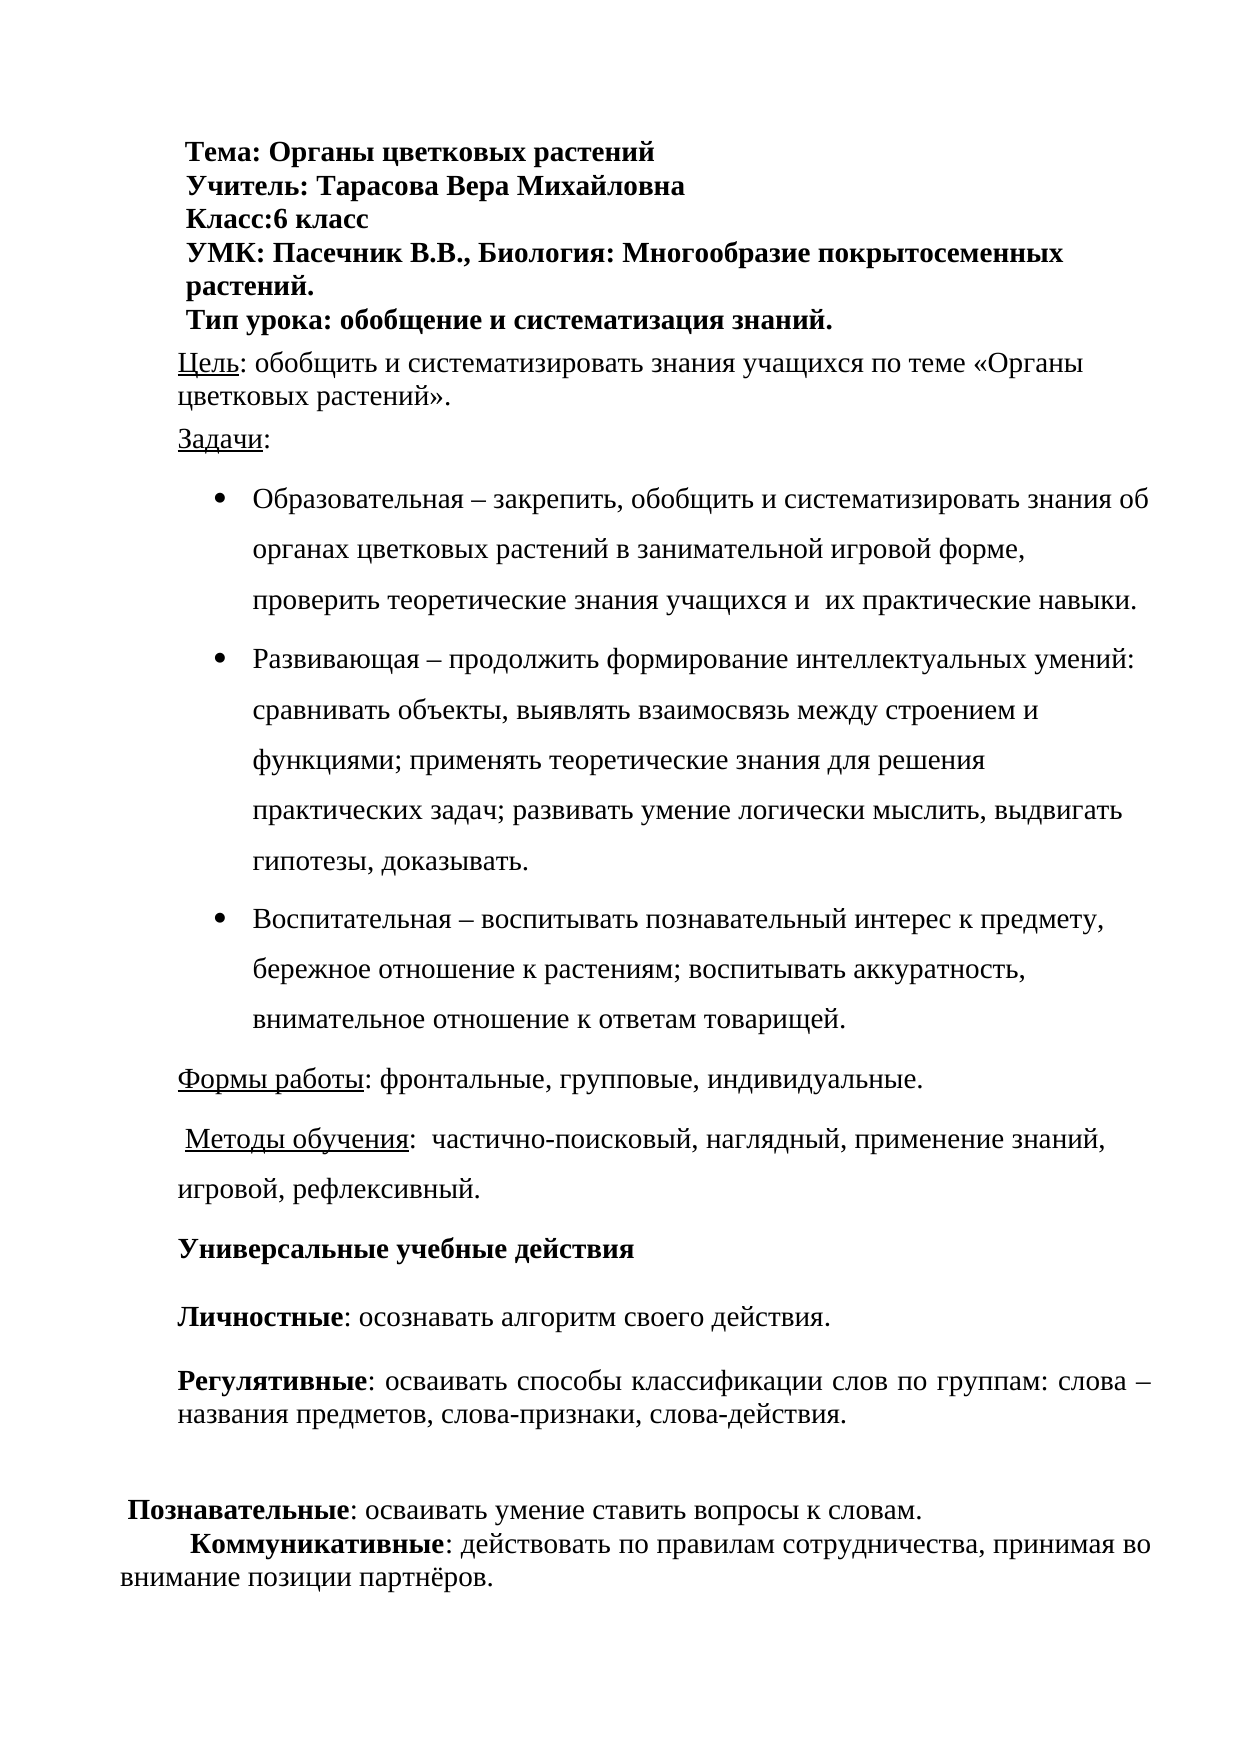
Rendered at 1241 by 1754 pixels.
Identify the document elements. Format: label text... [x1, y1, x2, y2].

text Задачи: [177, 421, 1152, 455]
list Воспитательная – воспитывать познавательный интерес к предмету, бережное отношение к растениям; воспитывать аккуратность, внимательное отношение к ответам товарищей. [215, 901, 1152, 1035]
list Развивающая – продолжить формирование интеллектуальных умений: сравнивать объекты, выявлять взаимосвязь между строением и функциями; применять теоретические знания для решения практических задач; развивать умение логически мыслить, выдвигать гипотезы, доказывать. [215, 641, 1152, 876]
text Цель: обобщить и систематизировать знания учащихся по теме «Органы цветковых растений». [177, 345, 1152, 412]
text Методы обучения: частично-поисковый, наглядный, применение знаний, игровой, рефлексивный. [177, 1121, 1152, 1205]
text Учитель: Тарасова Вера Михайловна [120, 168, 1152, 201]
text Познавательные: осваивать умение ставить вопросы к словам. [120, 1492, 1152, 1526]
text Класс:6 класс [120, 201, 1152, 235]
text Коммуникативные: действовать по правилам сотрудничества, принимая во внимание позиции партнёров. [120, 1526, 1152, 1593]
text Тема: Органы цветковых растений [177, 134, 1152, 168]
text Универсальные учебные действия [177, 1231, 1152, 1264]
text Регулятивные: осваивать способы классификации слов по группам: слова – названия предметов, слова-признаки, слова-действия. [177, 1363, 1152, 1430]
text Личностные: осознавать алгоритм своего действия. [177, 1298, 1152, 1334]
list Образовательная – закрепить, обобщить и систематизировать знания об органах цветковых растений в занимательной игровой форме, проверить теоретические знания учащихся и их практические навыки. [215, 481, 1152, 615]
text растений. [120, 268, 1152, 302]
text Формы работы: фронтальные, групповые, индивидуальные. [177, 1061, 1152, 1095]
text Тип урока: обобщение и систематизация знаний. [120, 302, 1152, 336]
text УМК: Пасечник В.В., Биология: Многообразие покрытосеменных [120, 235, 1152, 268]
